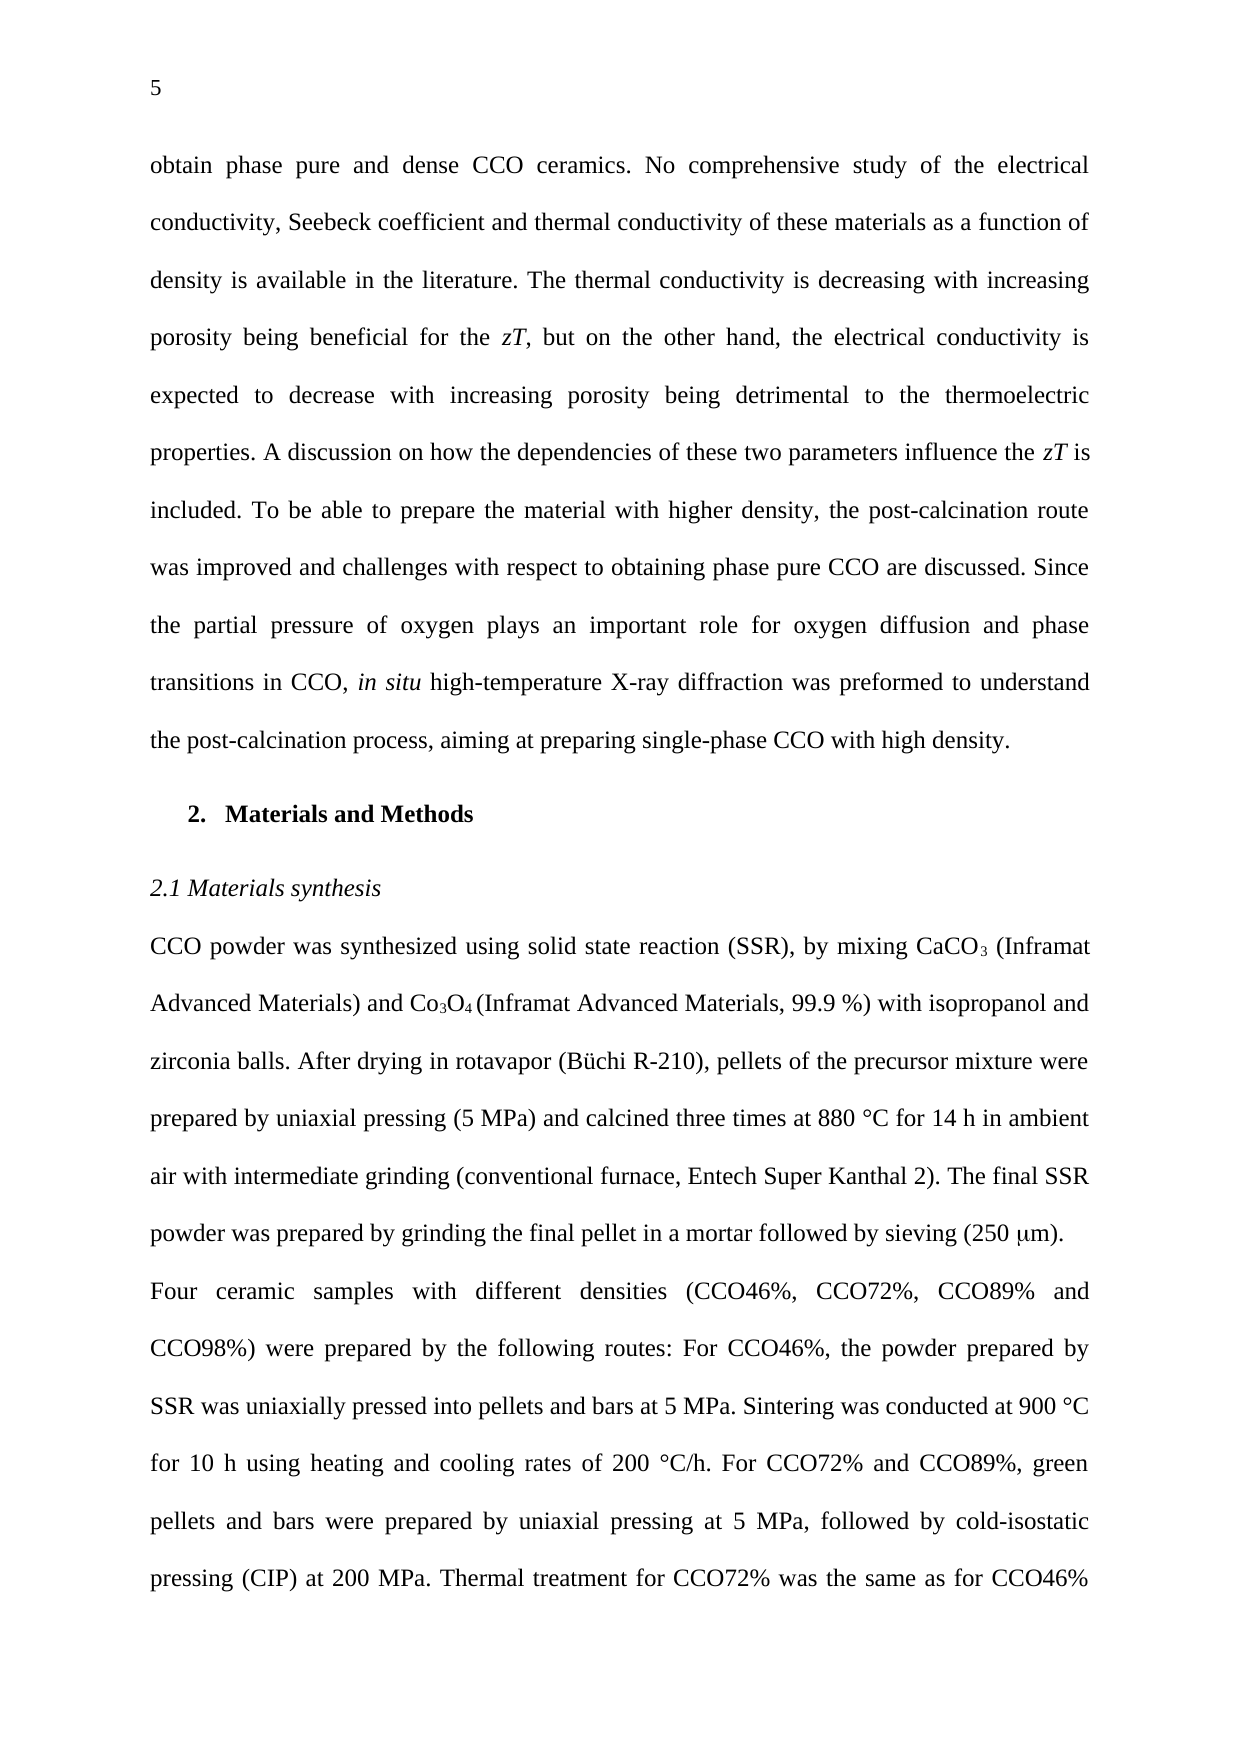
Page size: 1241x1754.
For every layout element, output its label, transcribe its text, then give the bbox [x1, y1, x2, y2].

list Materials and Methods [187, 799, 1090, 828]
text 2.1 Materials synthesis [150, 873, 1090, 902]
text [150, 1276, 1090, 1592]
text CCO powder was synthesized using solid state reaction (SSR), by mixing CaCO3 (Inframat Advanced Materials) and Co3O4 (Inframat Advanced Materials, 99.9 %) with isopropanol and zirconia balls. After drying in rotavapor (Büchi R-210), pellets of the precursor mixture were prepared by uniaxial pressing (5 MPa) and calcined three times at 880 °C for 14 h in ambient air with intermediate grinding (conventional furnace, Entech Super Kanthal 2). The final SSR powder was prepared by grinding the final pellet in a mortar followed by sieving (250 m). [150, 931, 1090, 1247]
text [150, 150, 1090, 754]
